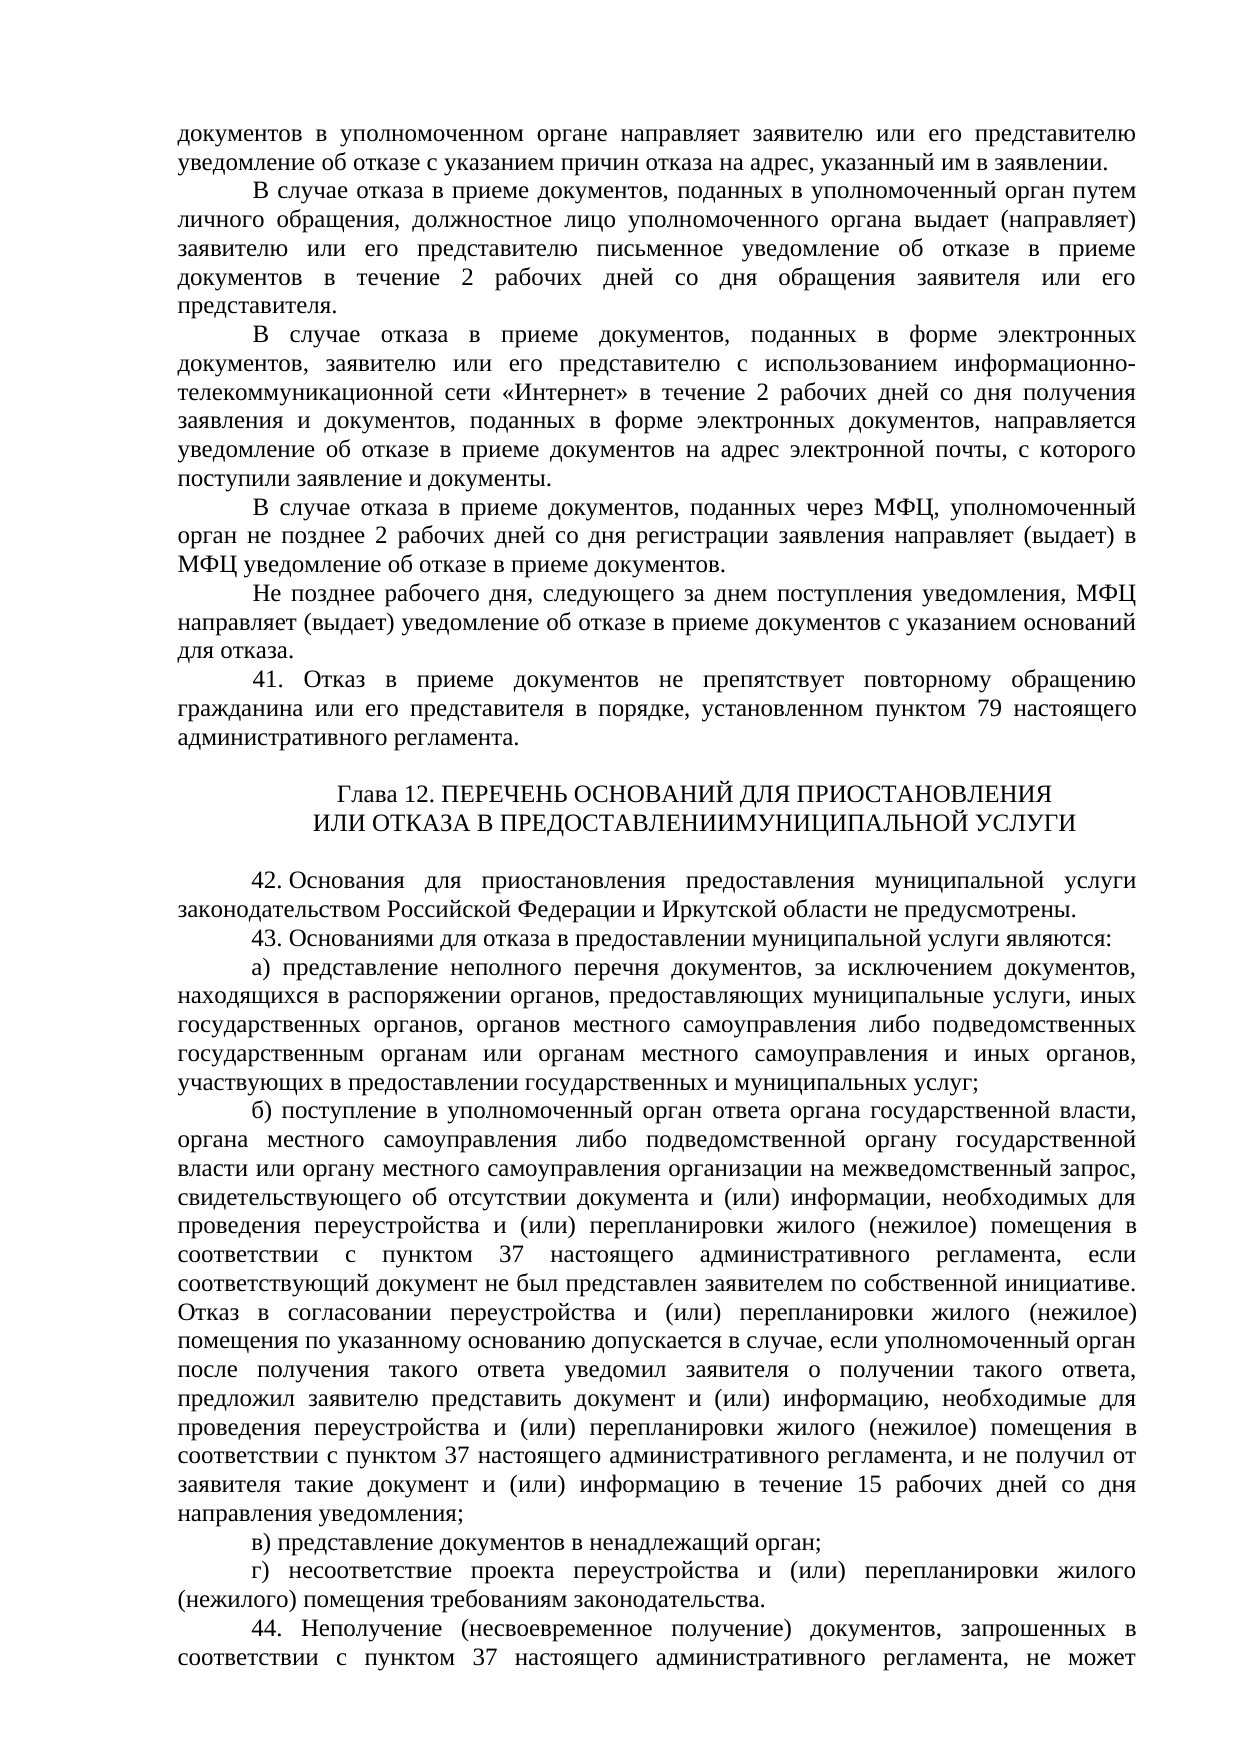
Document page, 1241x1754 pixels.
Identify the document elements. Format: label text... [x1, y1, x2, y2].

text а) представление неполного перечня документов, за исключением документов, находящихся в распоряжении органов, предоставляющих муниципальные услуги, иных государственных органов, органов местного самоуправления либо подведомственных государственным органам или органам местного самоуправления и иных органов, участвующих в предоставлении государственных и муниципальных услуг; [177, 952, 1137, 1096]
text В случае отказа в приеме документов, поданных через МФЦ, уполномоченный орган не позднее 2 рабочих дней со дня регистрации заявления направляет (выдает) в МФЦ уведомление об отказе в приеме документов. [177, 492, 1137, 578]
text б) поступление в уполномоченный орган ответа органа государственной власти, органа местного самоуправления либо подведомственной органу государственной власти или органу местного самоуправления организации на межведомственный запрос, свидетельствующего об отсутствии документа и (или) информации, необходимых для проведения переустройства и (или) перепланировки жилого (нежилое) помещения в соответствии с пунктом 37 настоящего административного регламента, если соответствующий документ не был представлен заявителем по собственной инициативе. Отказ в согласовании переустройства и (или) перепланировки жилого (нежилое) помещения по указанному основанию допускается в случае, если уполномоченный орган после получения такого ответа уведомил заявителя о получении такого ответа, предложил заявителю представить документ и (или) информацию, необходимые для проведения переустройства и (или) перепланировки жилого (нежилое) помещения в соответствии с пунктом 37 настоящего административного регламента, и не получил от заявителя такие документ и (или) информацию в течение 15 рабочих дней со дня направления уведомления; [177, 1096, 1137, 1527]
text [177, 118, 1137, 176]
text В случае отказа в приеме документов, поданных в уполномоченный орган путем личного обращения, должностное лицо уполномоченного органа выдает (направляет) заявителю или его представителю письменное уведомление об отказе в приеме документов в течение 2 рабочих дней со дня обращения заявителя или его представителя. [177, 176, 1137, 319]
text В случае отказа в приеме документов, поданных в форме электронных документов, заявителю или его представителю с использованием информационно-телекоммуникационной сети «Интернет» в течение 2 рабочих дней со дня получения заявления и документов, поданных в форме электронных документов, направляется уведомление об отказе в приеме документов на адрес электронной почты, с которого поступили заявление и документы. [177, 319, 1137, 492]
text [177, 1613, 1137, 1671]
text г) несоответствие проекта переустройства и (или) перепланировки жилого (нежилого) помещения требованиям законодательства. [177, 1556, 1137, 1613]
text 42. Основания для приостановления предоставления муниципальной услуги законодательством Российской Федерации и Иркутской области не предусмотрены. [177, 866, 1137, 923]
text Не позднее рабочего дня, следующего за днем поступления уведомления, МФЦ направляет (выдает) уведомление об отказе в приеме документов с указанием оснований для отказа. [177, 578, 1137, 664]
text 41. Отказ в приеме документов не препятствует повторному обращению гражданина или его представителя в порядке, установленном пунктом 79 настоящего административного регламента. [177, 664, 1137, 751]
text ИЛИ ОТКАЗА В ПРЕДОСТАВЛЕНИИМУНИЦИПАЛЬНОЙ УСЛУГИ [177, 808, 1137, 837]
text 43. Основаниями для отказа в предоставлении муниципальной услуги являются: [177, 923, 1137, 952]
text в) представление документов в ненадлежащий орган; [177, 1527, 1137, 1556]
text Глава 12. ПЕРЕЧЕНЬ ОСНОВАНИЙ ДЛЯ ПРИОСТАНОВЛЕНИЯ [177, 779, 1137, 808]
